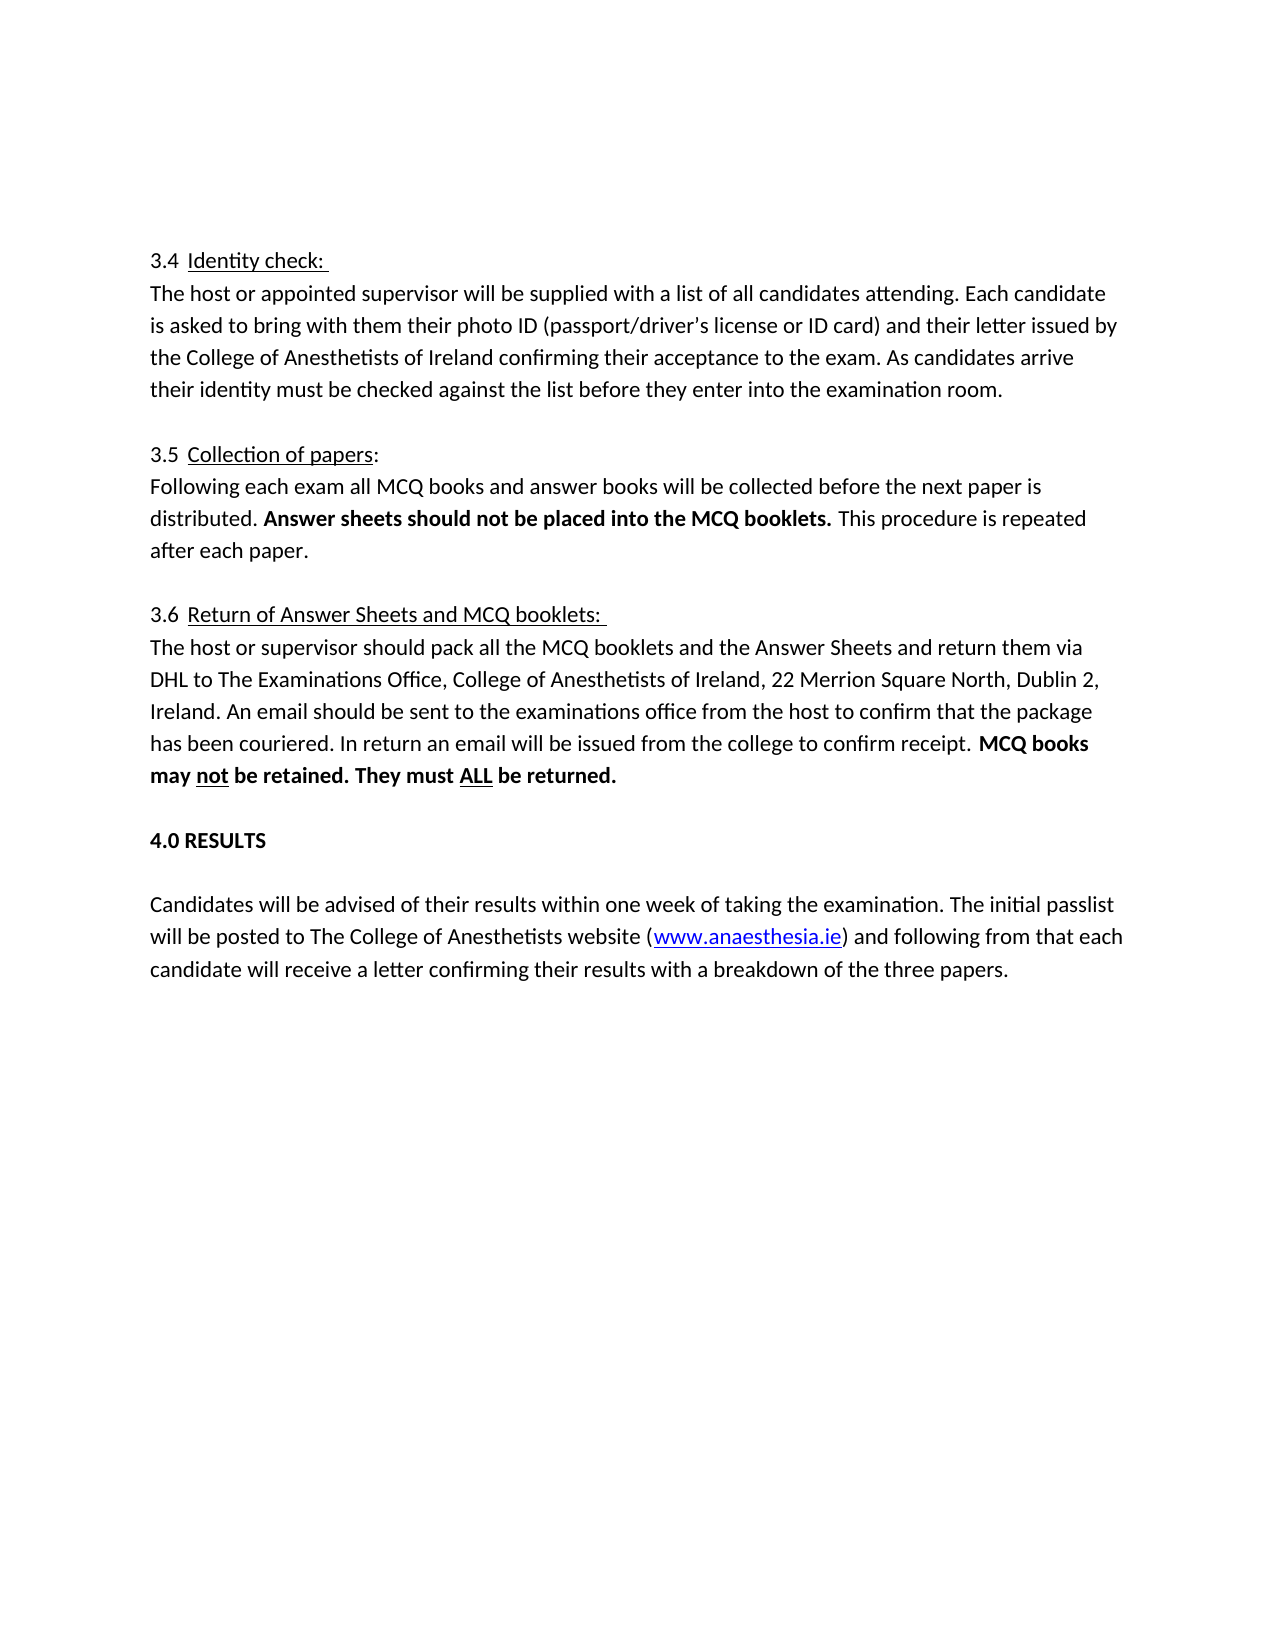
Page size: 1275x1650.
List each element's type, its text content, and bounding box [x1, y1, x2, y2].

text Following each exam all MCQ books and answer books will be collected before the next paper is distributed. Answer sheets should not be placed into the MCQ booklets. This procedure is repeated after each paper. [150, 472, 1125, 564]
list Identity check: [150, 247, 1125, 274]
list 4.0 RESULTS [150, 826, 1125, 854]
text Candidates will be advised of their results within one week of taking the examination. The initial passlist will be posted to The College of Anesthetists website (www.anaesthesia.ie) and following from that each candidate will receive a letter confirming their results with a breakdown of the three papers. [150, 890, 1125, 983]
text The host or appointed supervisor will be supplied with a list of all candidates attending. Each candidate is asked to bring with them their photo ID (passport/driver’s license or ID card) and their letter issued by the College of Anesthetists of Ireland confirming their acceptance to the exam. As candidates arrive their identity must be checked against the list before they enter into the examination room. [150, 279, 1125, 403]
text The host or supervisor should pack all the MCQ booklets and the Answer Sheets and return them via DHL to The Examinations Office, College of Anesthetists of Ireland, 22 Merrion Square North, Dublin 2, Ireland. An email should be sent to the examinations office from the host to confirm that the package has been couriered. In return an email will be issued from the college to confirm receipt. MCQ books may not be retained. They must ALL be returned. [150, 633, 1125, 789]
list Collection of papers: [150, 440, 1125, 468]
list Return of Answer Sheets and MCQ booklets: [150, 601, 1125, 629]
